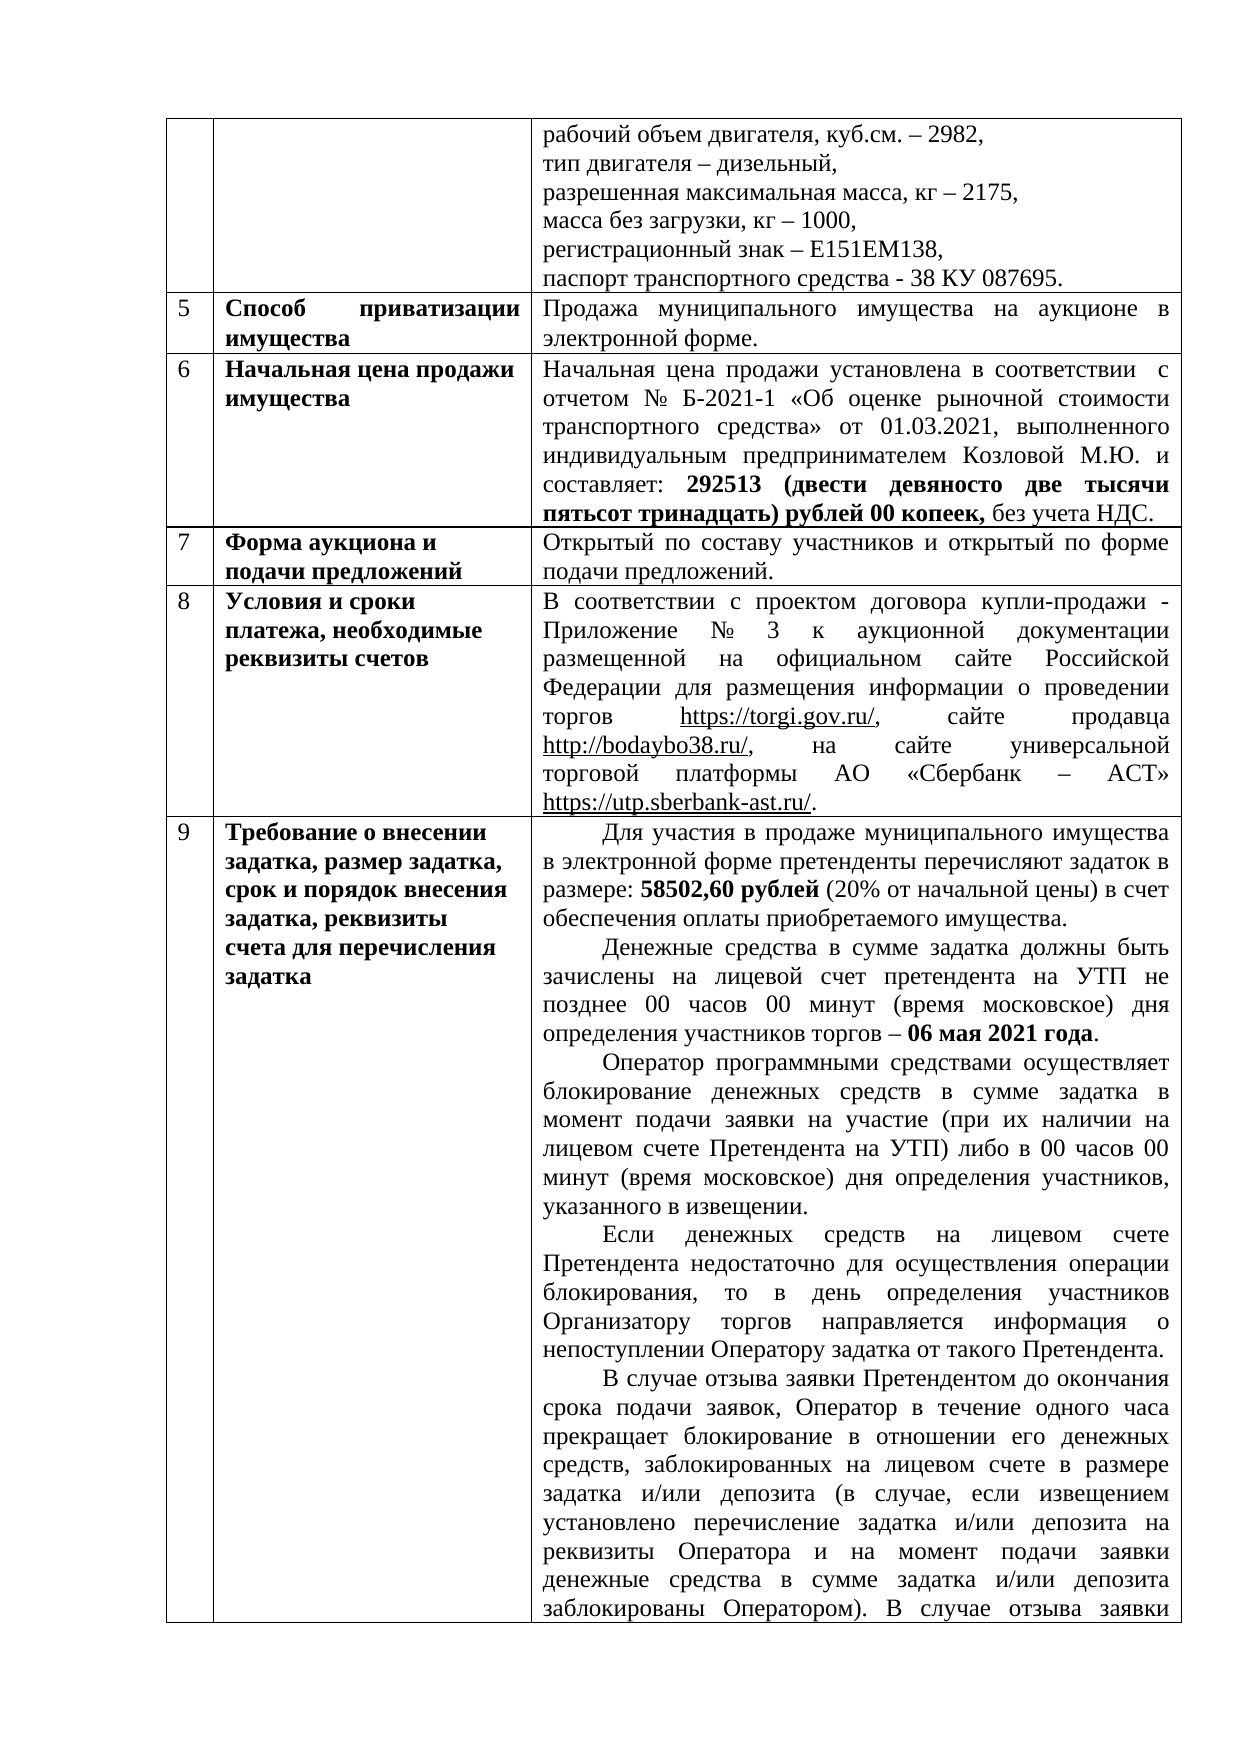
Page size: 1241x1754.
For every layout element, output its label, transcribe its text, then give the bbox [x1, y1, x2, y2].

table_cell 9 [167, 817, 213, 1622]
table_cell Форма аукциона и подачи предложений [214, 528, 531, 585]
table_cell Способ приватизации имущества [214, 293, 531, 353]
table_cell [532, 119, 1181, 292]
table_cell Открытый по составу участников и открытый по форме подачи предложений. [532, 528, 1181, 585]
table_cell Начальная цена продажи имущества [214, 354, 531, 526]
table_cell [532, 817, 1181, 1622]
table_cell Условия и сроки платежа, необходимые реквизиты счетов [214, 586, 531, 816]
table_cell 8 [167, 586, 213, 816]
table_cell 6 [167, 354, 213, 526]
table_cell 5 [167, 293, 213, 353]
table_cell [214, 817, 531, 1622]
table_cell 7 [167, 528, 213, 585]
table_cell В соответствии с проектом договора купли-продажи -Приложение № 3 к аукционной документации размещенной на официальном сайте Российской Федерации для размещения информации о проведении торгов https://torgi.gov.ru/, сайте продавца , на сайте универсальной торговой платформы АО «Сбербанк – АСТ» https://utp.sberbank-ast.ru/. [532, 586, 1181, 816]
table_cell Продажа муниципального имущества на аукционе в электронной форме. [532, 293, 1181, 353]
table_cell Начальная цена продажи установлена в соответствии с отчетом № Б-2021-1 «Об оценке рыночной стоимости транспортного средства» от 01.03.2021, выполненного индивидуальным предпринимателем Козловой М.Ю. и составляет: 292513 (двести девяносто две тысячи пятьсот тринадцать) рублей 00 копеек, без учета НДС. [532, 354, 1181, 526]
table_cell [214, 119, 531, 292]
table_cell 4 [167, 119, 213, 292]
